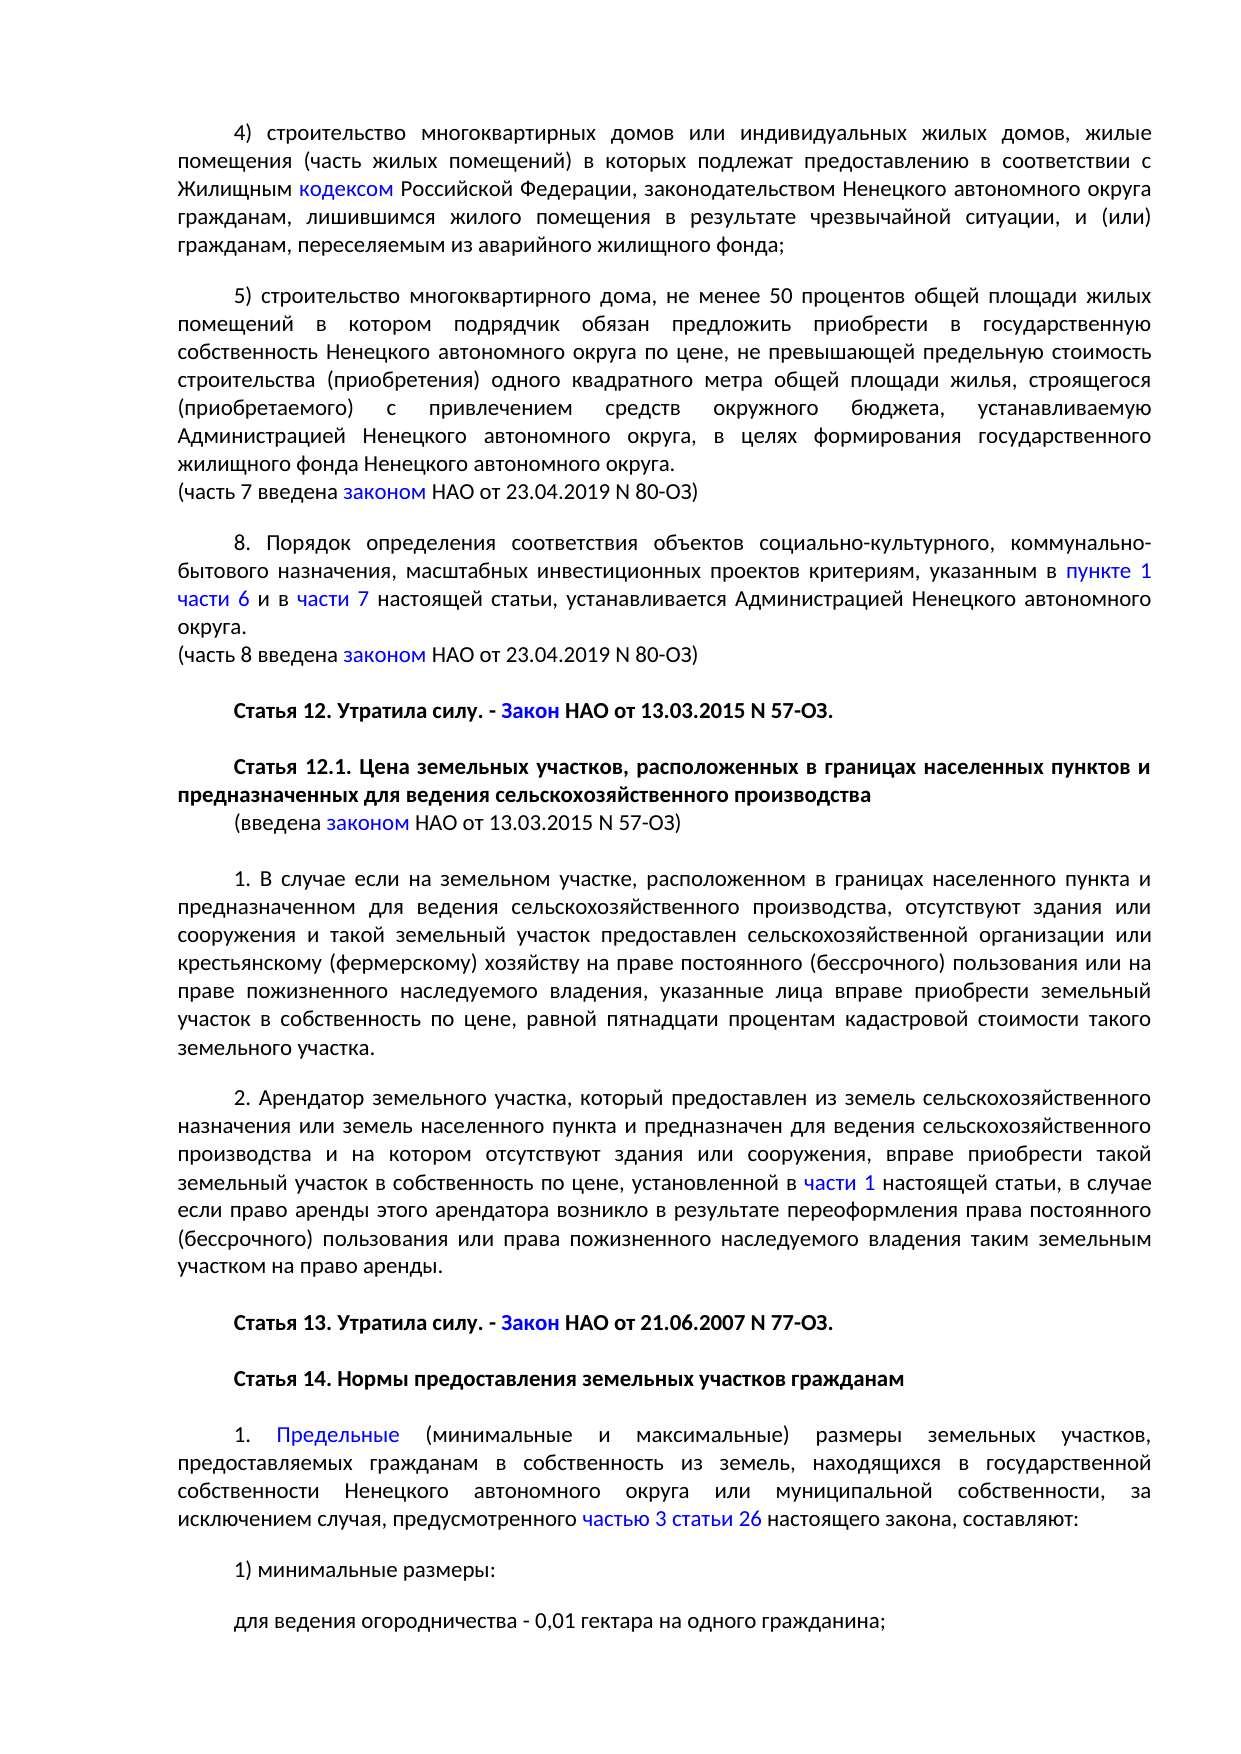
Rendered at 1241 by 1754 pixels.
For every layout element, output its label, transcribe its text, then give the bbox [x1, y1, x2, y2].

text 2. Арендатор земельного участка, который предоставлен из земель сельскохозяйственного назначения или земель населенного пункта и предназначен для ведения сельскохозяйственного производства и на котором отсутствуют здания или сооружения, вправе приобрести такой земельный участок в собственность по цене, установленной в части 1 настоящей статьи, в случае если право аренды этого арендатора возникло в результате переоформления права постоянного (бессрочного) пользования или права пожизненного наследуемого владения таким земельным участком на право аренды. [177, 1083, 1152, 1280]
text 1. Предельные (минимальные и максимальные) размеры земельных участков, предоставляемых гражданам в собственность из земель, находящихся в государственной собственности Ненецкого автономного округа или муниципальной собственности, за исключением случая, предусмотренного частью 3 статьи 26 настоящего закона, составляют: [177, 1420, 1152, 1532]
text 1. В случае если на земельном участке, расположенном в границах населенного пункта и предназначенном для ведения сельскохозяйственного производства, отсутствуют здания или сооружения и такой земельный участок предоставлен сельскохозяйственной организации или крестьянскому (фермерскому) хозяйству на праве постоянного (бессрочного) пользования или на праве пожизненного наследуемого владения, указанные лица вправе приобрести земельный участок в собственность по цене, равной пятнадцати процентам кадастровой стоимости такого земельного участка. [177, 864, 1152, 1061]
text для ведения огородничества - 0,01 гектара на одного гражданина; [177, 1606, 1152, 1634]
text 1) минимальные размеры: [177, 1555, 1152, 1583]
title Статья 13. Утратила силу. - Закон НАО от 21.06.2007 N 77-ОЗ. [177, 1308, 1152, 1336]
text (введена законом НАО от 13.03.2015 N 57-ОЗ) [177, 808, 1152, 836]
text (часть 7 введена законом НАО от 23.04.2019 N 80-ОЗ) [177, 477, 1152, 505]
text 4) строительство многоквартирных домов или индивидуальных жилых домов, жилые помещения (часть жилых помещений) в которых подлежат предоставлению в соответствии с Жилищным кодексом Российской Федерации, законодательством Ненецкого автономного округа гражданам, лишившимся жилого помещения в результате чрезвычайной ситуации, и (или) гражданам, переселяемым из аварийного жилищного фонда; [177, 118, 1152, 258]
text 5) строительство многоквартирного дома, не менее 50 процентов общей площади жилых помещений в котором подрядчик обязан предложить приобрести в государственную собственность Ненецкого автономного округа по цене, не превышающей предельную стоимость строительства (приобретения) одного квадратного метра общей площади жилья, строящегося (приобретаемого) с привлечением средств окружного бюджета, устанавливаемую Администрацией Ненецкого автономного округа, в целях формирования государственного жилищного фонда Ненецкого автономного округа. [177, 281, 1152, 477]
text 8. Порядок определения соответствия объектов социально-культурного, коммунально-бытового назначения, масштабных инвестиционных проектов критериям, указанным в пункте 1 части 6 и в части 7 настоящей статьи, устанавливается Администрацией Ненецкого автономного округа. [177, 528, 1152, 640]
text (часть 8 введена законом НАО от 23.04.2019 N 80-ОЗ) [177, 640, 1152, 668]
title Статья 12. Утратила силу. - Закон НАО от 13.03.2015 N 57-ОЗ. [177, 696, 1152, 724]
title Статья 12.1. Цена земельных участков, расположенных в границах населенных пунктов и предназначенных для ведения сельскохозяйственного производства [177, 752, 1152, 808]
title Статья 14. Нормы предоставления земельных участков гражданам [177, 1364, 1152, 1392]
